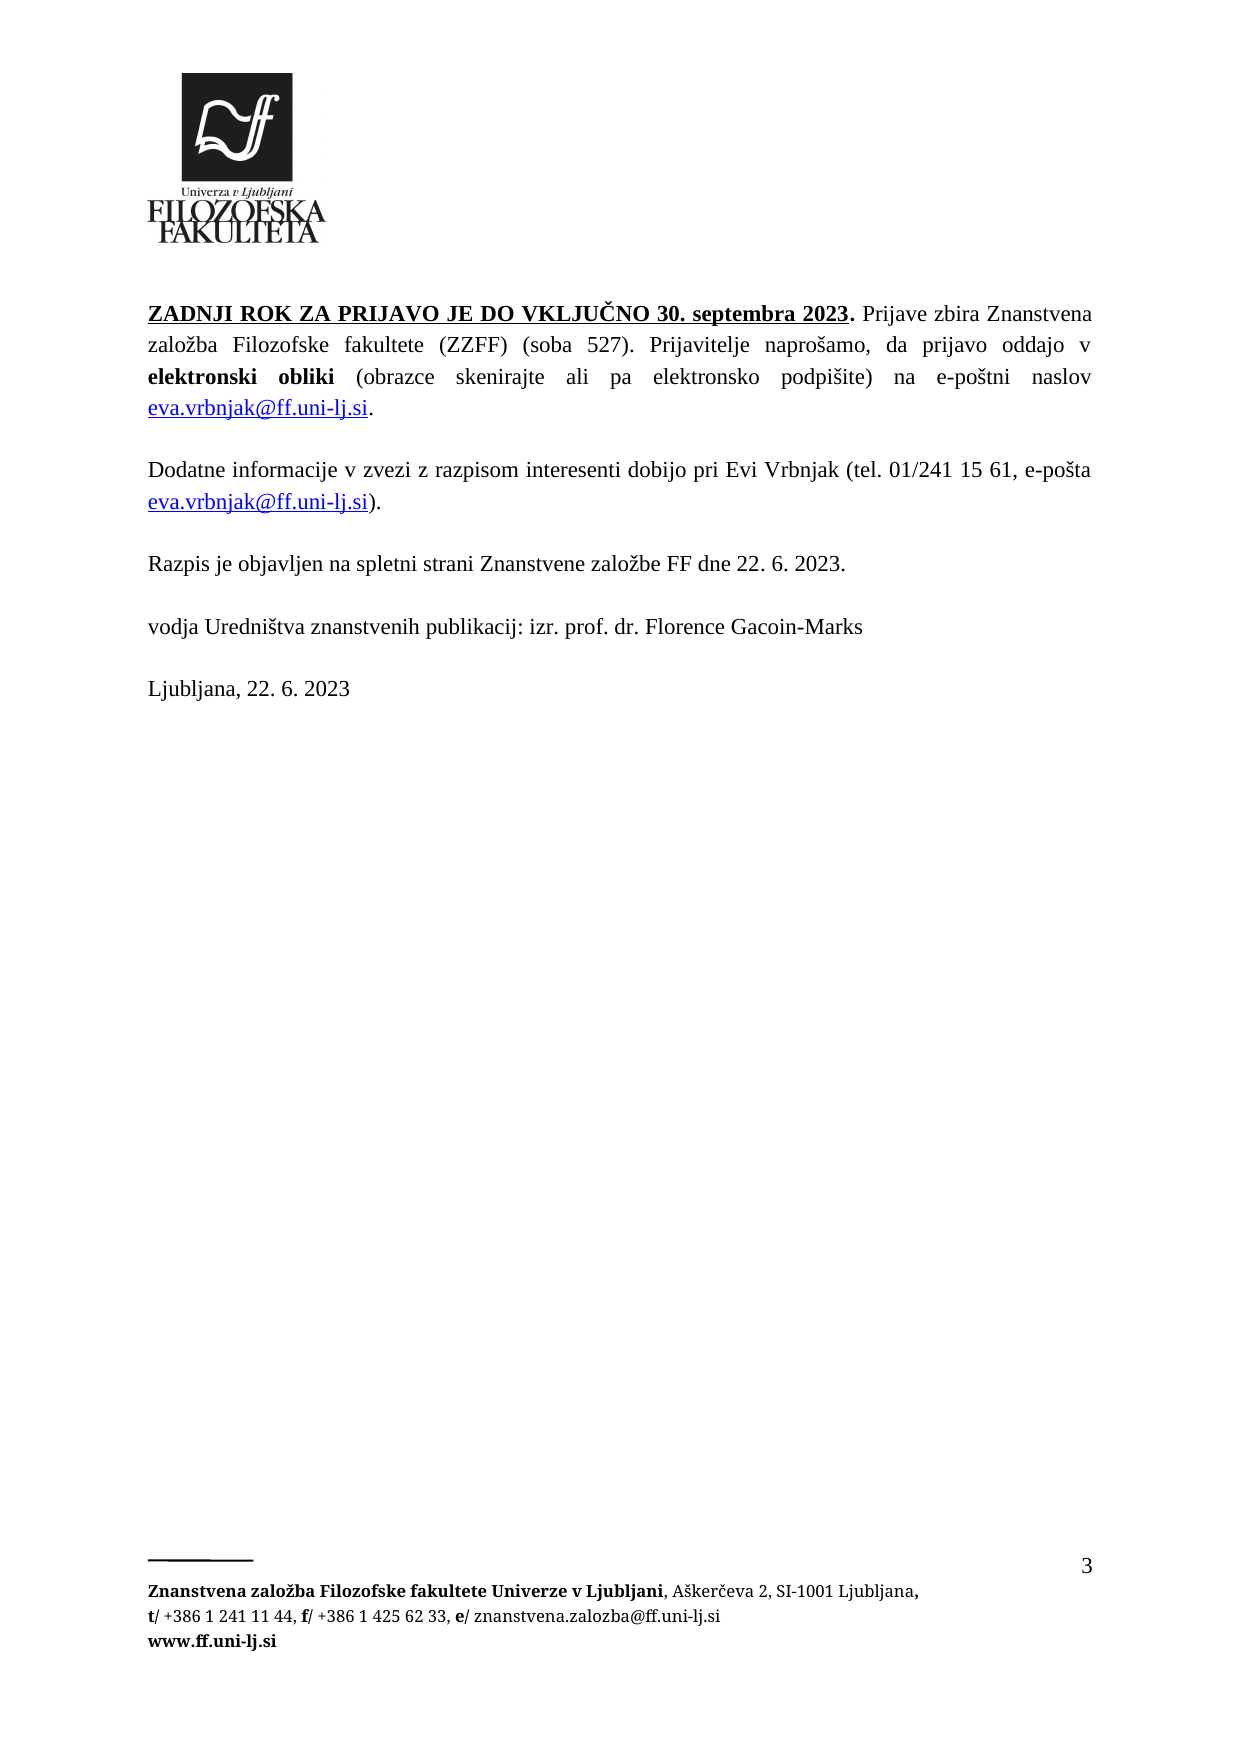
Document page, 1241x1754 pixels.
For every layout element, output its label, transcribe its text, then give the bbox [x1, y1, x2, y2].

picture [147, 73, 326, 243]
text ZADNJI ROK ZA PRIJAVO JE DO VKLJUČNO 30. septembra 2023. Prijave zbira Znanstvena založba Filozofske fakultete (ZZFF) (soba 527). Prijavitelje naprošamo, da prijavo oddajo v elektronski obliki (obrazce skenirajte ali pa elektronsko podpišite) na e-poštni naslov eva.vrbnjak@ff.uni-lj.si. [148, 295, 1092, 420]
text Ljubljana, 22. 6. 2023 [148, 670, 1092, 702]
text Dodatne informacije v zvezi z razpisom interesenti dobijo pri Evi Vrbnjak (tel. 01/241 15 61, e-pošta eva.vrbnjak@ff.uni-lj.si). [148, 452, 1092, 514]
text Razpis je objavljen na spletni strani Znanstvene založbe FF dne 22. 6. 2023. [148, 545, 1092, 577]
text vodja Uredništva znanstvenih publikacij: izr. prof. dr. Florence Gacoin-Marks [148, 608, 1092, 639]
